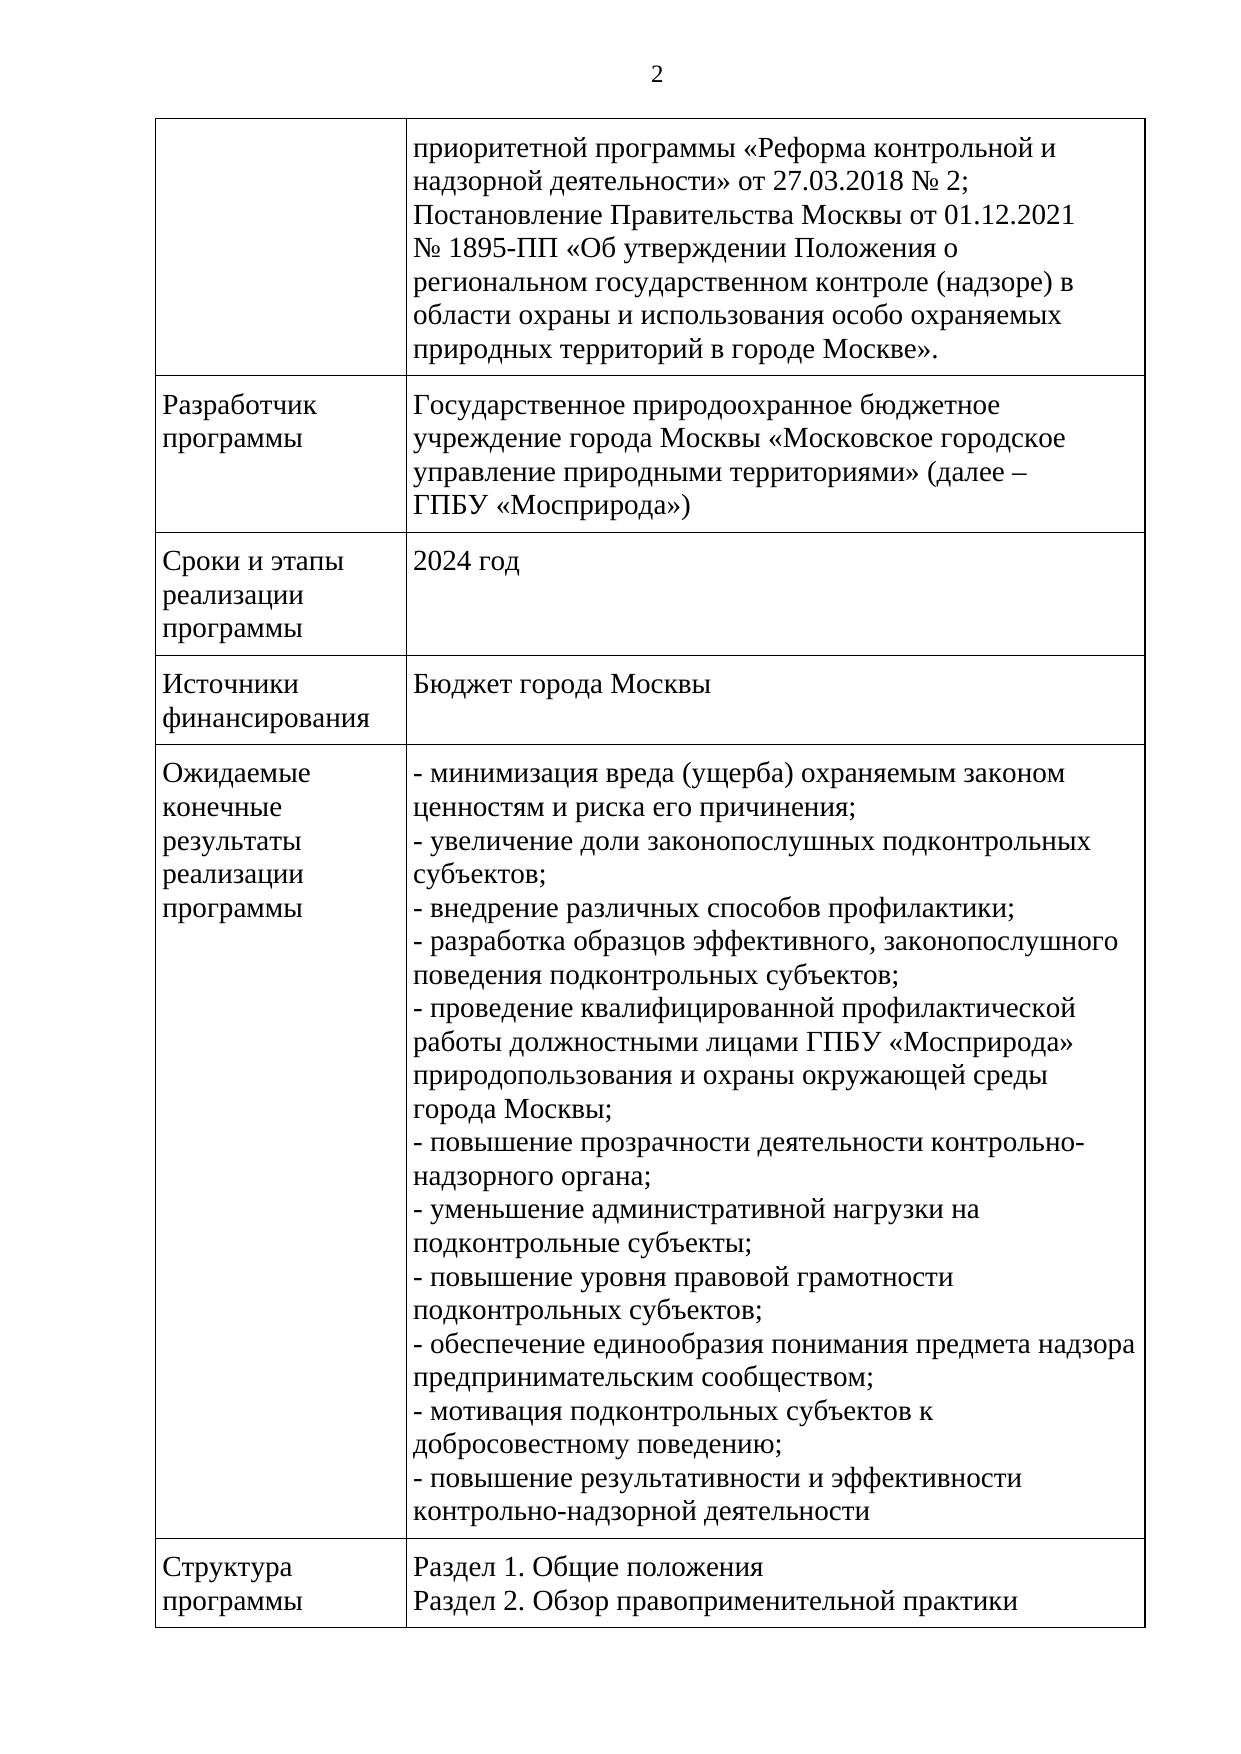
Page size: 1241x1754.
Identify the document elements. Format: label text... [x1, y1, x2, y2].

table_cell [407, 119, 1144, 375]
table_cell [156, 119, 406, 375]
table_cell - минимизация вреда (ущерба) охраняемым законом ценностям и риска его причинения; - увеличение доли законопослушных подконтрольных субъектов; - внедрение различных способов профилактики; - разработка образцов эффективного, законопослушного поведения подконтрольных субъектов; - проведение квалифицированной профилактической работы должностными лицами ГПБУ «Мосприрода» природопользования и охраны окружающей среды города Москвы; - повышение прозрачности деятельности контрольно-надзорного органа; - уменьшение административной нагрузки на подконтрольные субъекты; - повышение уровня правовой грамотности подконтрольных субъектов; - обеспечение единообразия понимания предмета надзора предпринимательским сообществом; - мотивация подконтрольных субъектов к добросовестному поведению; - повышение результативности и эффективности контрольно-надзорной деятельности [407, 745, 1144, 1538]
table_cell Государственное природоохранное бюджетное учреждение города Москвы «Московское городское управление природными территориями» (далее – ГПБУ «Мосприрода») [407, 376, 1144, 532]
table_cell 2024 год [407, 533, 1144, 654]
table_cell Сроки и этапы реализации программы [156, 533, 406, 654]
table_cell Источники финансирования [156, 656, 406, 744]
table_cell Структура программы [156, 1539, 406, 1627]
table_cell Бюджет города Москвы [407, 656, 1144, 744]
table_cell Ожидаемые конечные результаты реализации программы [156, 745, 406, 1538]
table_cell Разработчик программы [156, 376, 406, 532]
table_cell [407, 1539, 1144, 1627]
